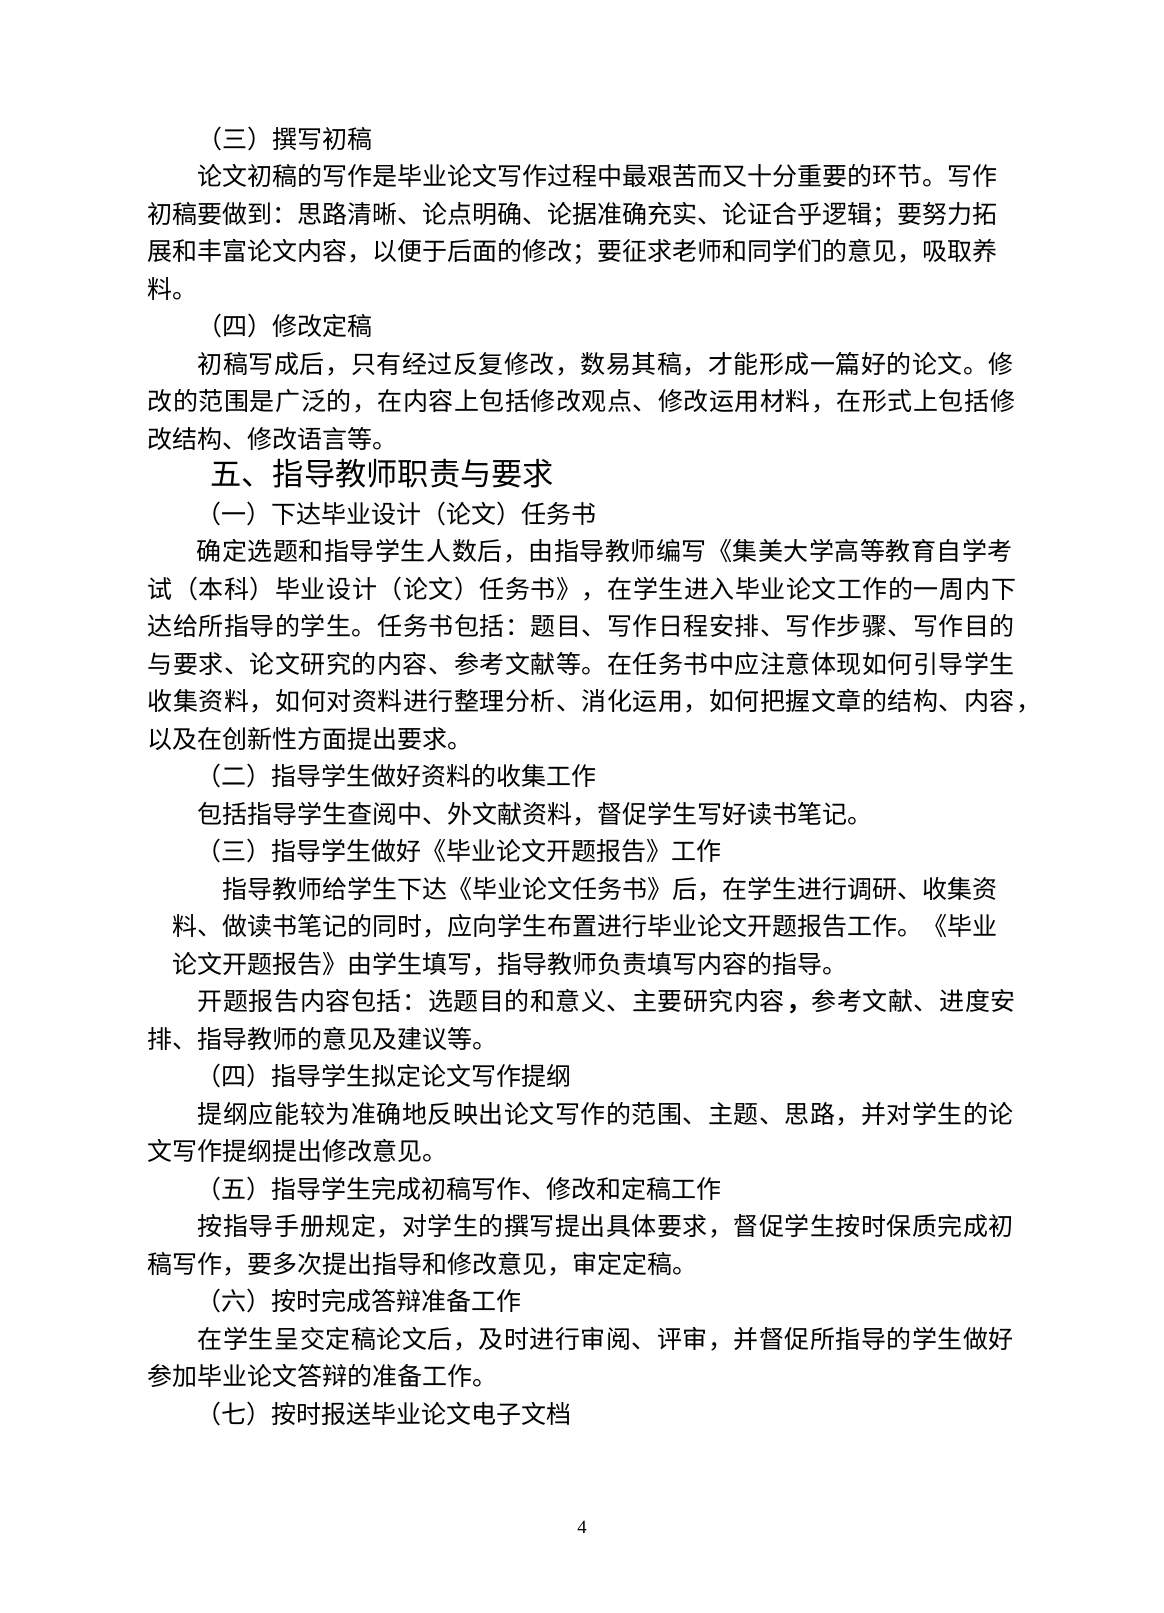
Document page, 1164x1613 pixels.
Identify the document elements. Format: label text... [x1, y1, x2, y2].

text （四）指导学生拟定论文写作提纲 [148, 1056, 1016, 1093]
text 在学生呈交定稿论文后，及时进行审阅、评审，并督促所指导的学生做好参加毕业论文答辩的准备工作。 [148, 1318, 1016, 1393]
text （七）按时报送毕业论文电子文档 [148, 1393, 1016, 1431]
text （二）指导学生做好资料的收集工作 [148, 756, 1016, 793]
text 按指导手册规定，对学生的撰写提出具体要求，督促学生按时保质完成初稿写作，要多次提出指导和修改意见，审定定稿。 [148, 1206, 1016, 1281]
text （四）修改定稿 [148, 306, 1016, 343]
text （三）指导学生做好《毕业论文开题报告》工作 [148, 831, 1016, 868]
text 确定选题和指导学生人数后，由指导教师编写《集美大学高等教育自学考试（本科）毕业设计（论文）任务书》，在学生进入毕业论文工作的一周内下达给所指导的学生。任务书包括：题目、写作日程安排、写作步骤、写作目的与要求、论文研究的内容、参考文献等。在任务书中应注意体现如何引导学生收集资料，如何对资料进行整理分析、消化运用，如何把握文章的结构、内容，以及在创新性方面提出要求。 [148, 531, 1016, 756]
text （六）按时完成答辩准备工作 [148, 1281, 1016, 1318]
text （五）指导学生完成初稿写作、修改和定稿工作 [148, 1168, 1016, 1206]
text （一）下达毕业设计（论文）任务书 [148, 493, 1016, 531]
text 五、指导教师职责与要求 [148, 456, 1016, 493]
text 提纲应能较为准确地反映出论文写作的范围、主题、思路，并对学生的论文写作提纲提出修改意见。 [148, 1093, 1016, 1168]
text 指导教师给学生下达《毕业论文任务书》后，在学生进行调研、收集资料、做读书笔记的同时，应向学生布置进行毕业论文开题报告工作。《毕业论文开题报告》由学生填写，指导教师负责填写内容的指导。 [173, 868, 1016, 981]
text （三）撰写初稿 [148, 118, 1016, 156]
text 初稿写成后，只有经过反复修改，数易其稿，才能形成一篇好的论文。修改的范围是广泛的，在内容上包括修改观点、修改运用材料，在形式上包括修改结构、修改语言等。 [148, 343, 1016, 456]
text 论文初稿的写作是毕业论文写作过程中最艰苦而又十分重要的环节。写作初稿要做到：思路清晰、论点明确、论据准确充实、论证合乎逻辑；要努力拓展和丰富论文内容，以便于后面的修改；要征求老师和同学们的意见，吸取养料。 [148, 156, 1016, 306]
text 开题报告内容包括：选题目的和意义、主要研究内容，参考文献、进度安排、指导教师的意见及建议等。 [148, 981, 1016, 1056]
text 包括指导学生查阅中、外文献资料，督促学生写好读书笔记。 [148, 793, 1016, 831]
